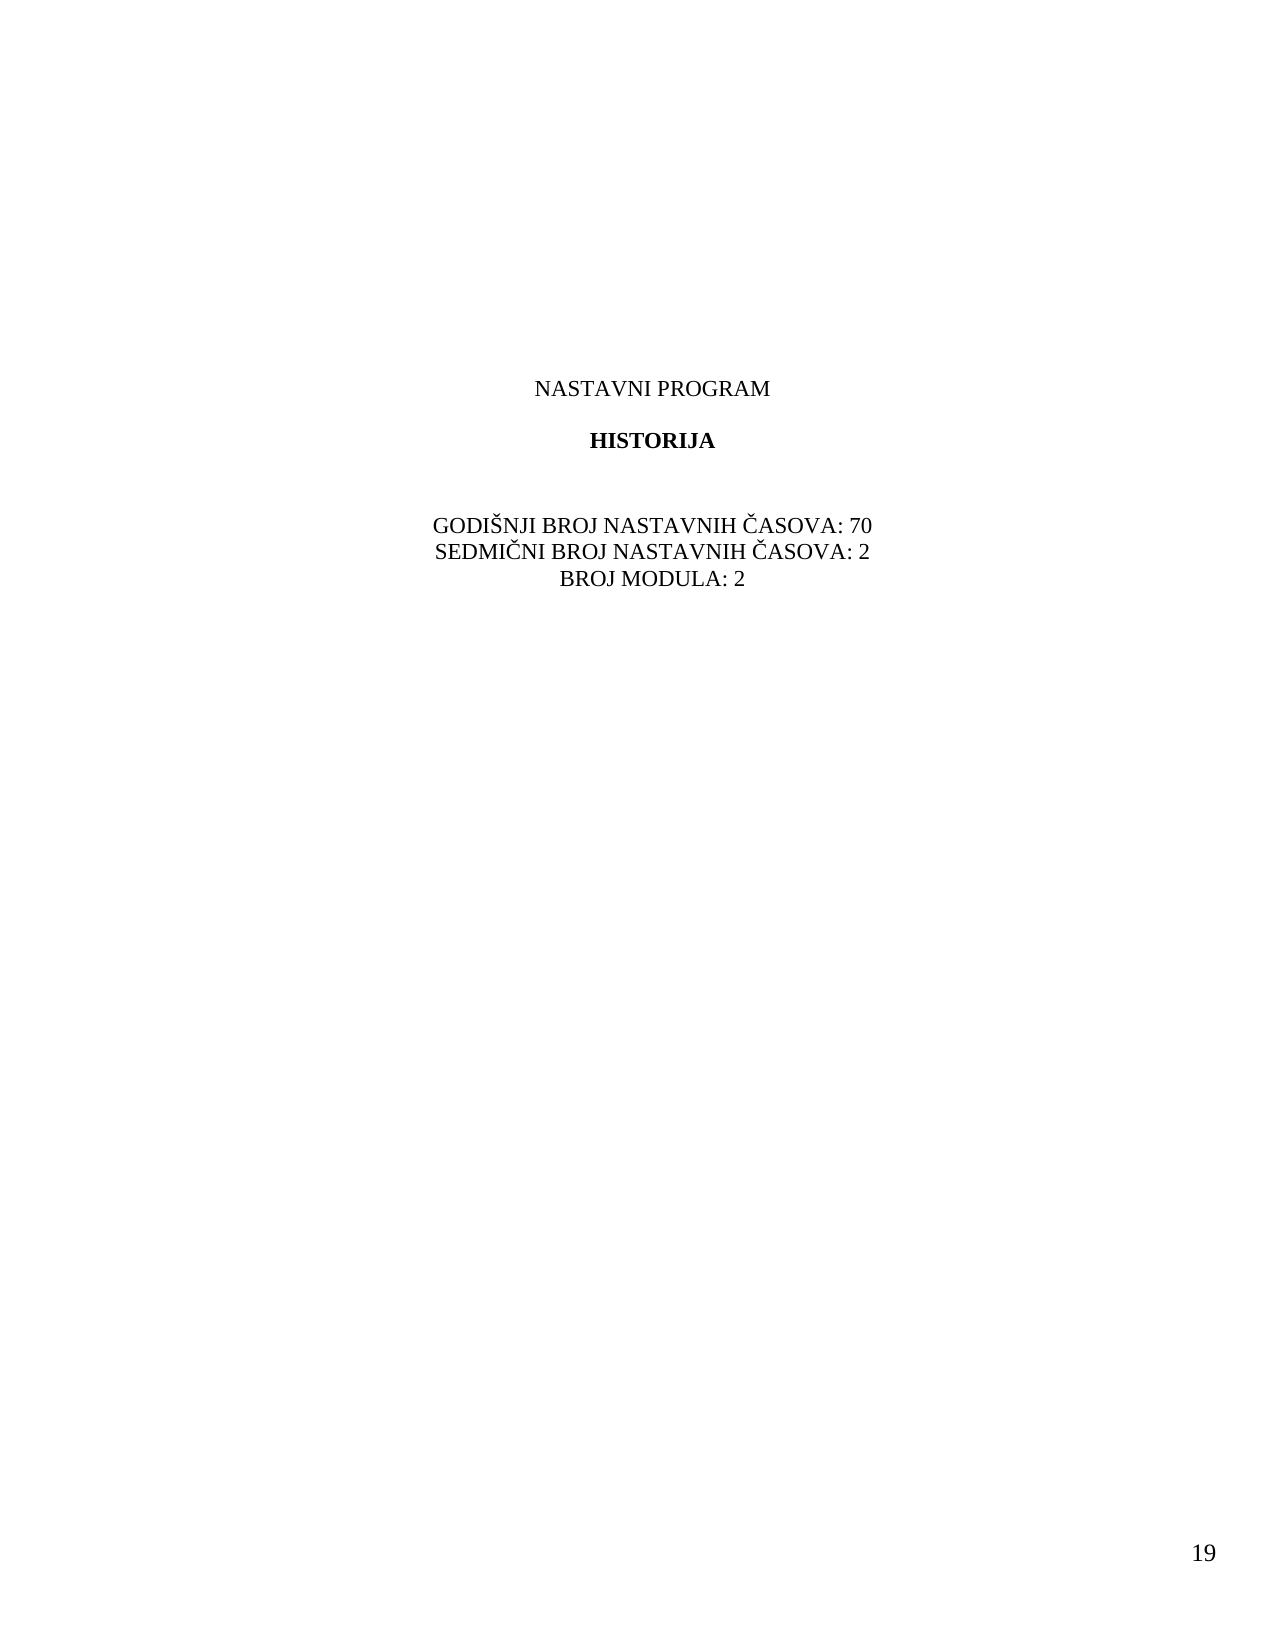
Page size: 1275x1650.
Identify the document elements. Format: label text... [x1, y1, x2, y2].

text HISTORIJA [89, 427, 1216, 453]
text BROJ MODULA: 2 [89, 565, 1216, 591]
text NASTAVNI PROGRAM [89, 375, 1216, 402]
text GODIŠNJI BROJ NASTAVNIH ČASOVA: 70 [89, 512, 1216, 538]
text SEDMIČNI BROJ NASTAVNIH ČASOVA: 2 [89, 538, 1216, 565]
